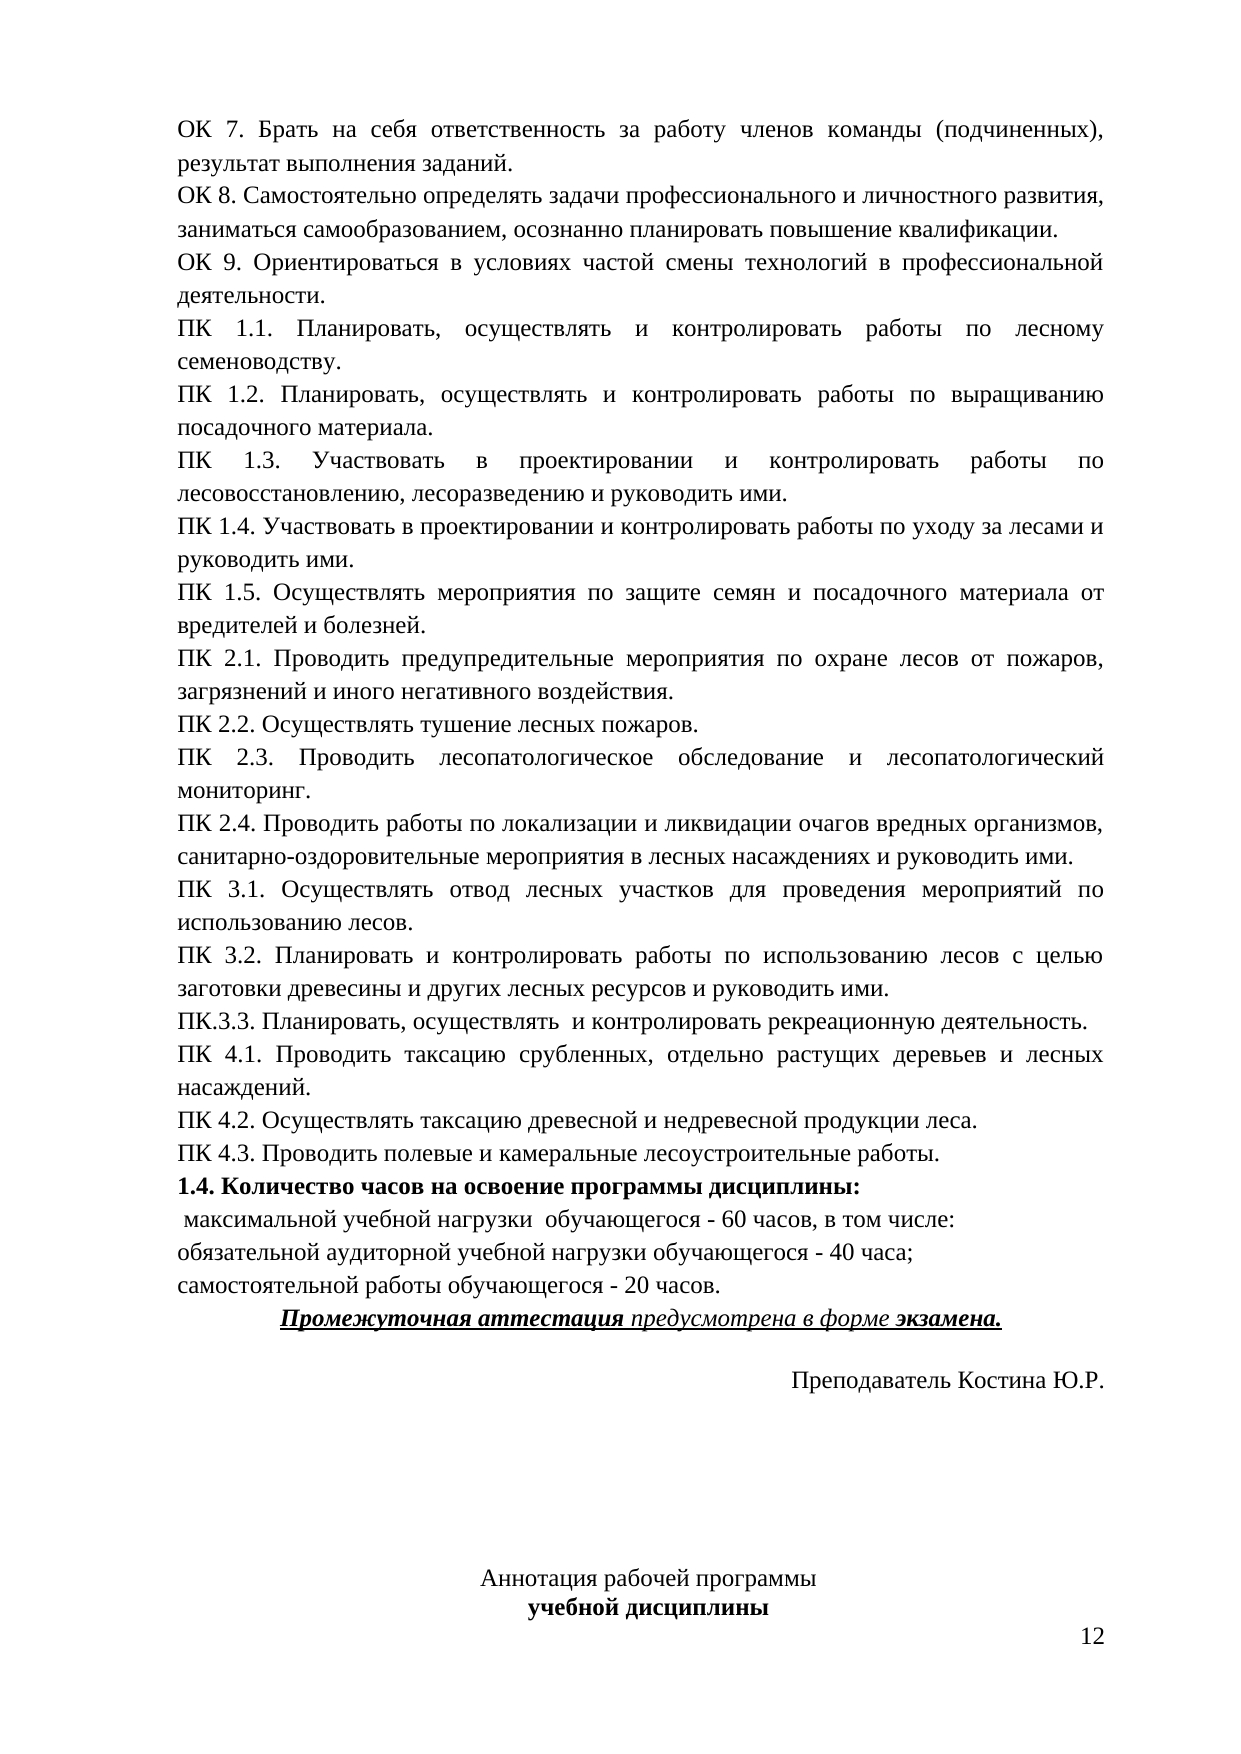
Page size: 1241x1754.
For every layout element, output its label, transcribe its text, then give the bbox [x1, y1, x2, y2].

text ОК 9. Ориентироваться в условиях частой смены технологий в профессиональной деятельности. [177, 247, 1105, 308]
text ПК.3.3. Планировать, осуществлять и контролировать рекреационную деятельность. [177, 1006, 1105, 1035]
text ПК 4.3. Проводить полевые и камеральные лесоустроительные работы. [177, 1138, 1105, 1167]
text ПК 1.3. Участвовать в проектировании и контролировать работы по лесовосстановлению, лесоразведению и руководить ими. [177, 445, 1105, 507]
text ПК 3.2. Планировать и контролировать работы по использованию лесов с целью заготовки древесины и других лесных ресурсов и руководить ими. [177, 940, 1105, 1002]
text ПК 2.4. Проводить работы по локализации и ликвидации очагов вредных организмов, санитарно-оздоровительные мероприятия в лесных насаждениях и руководить ими. [177, 808, 1105, 870]
text Преподаватель Костина Ю.Р. [177, 1365, 1105, 1394]
text обязательной аудиторной учебной нагрузки обучающегося - 40 часа; [177, 1237, 1105, 1266]
text ПК 1.1. Планировать, осуществлять и контролировать работы по лесному семеноводству. [177, 313, 1105, 374]
text ОК 7. Брать на себя ответственность за работу членов команды (подчиненных), результат выполнения заданий. [177, 114, 1105, 176]
text ПК 2.2. Осуществлять тушение лесных пожаров. [177, 709, 1105, 738]
text Промежуточная аттестация предусмотрена в форме экзамена. [177, 1303, 1105, 1332]
text учебной дисциплины [192, 1592, 1105, 1621]
text максимальной учебной нагрузки обучающегося - 60 часов, в том числе: [177, 1204, 1105, 1233]
text 1.4. Количество часов на освоение программы дисциплины: [177, 1171, 1105, 1200]
text ПК 3.1. Осуществлять отвод лесных участков для проведения мероприятий по использованию лесов. [177, 874, 1105, 936]
text ОК 8. Самостоятельно определять задачи профессионального и личностного развития, заниматься самообразованием, осознанно планировать повышение квалификации. [177, 181, 1105, 242]
text ПК 4.1. Проводить таксацию срубленных, отдельно растущих деревьев и лесных насаждений. [177, 1039, 1105, 1101]
text ПК 1.5. Осуществлять мероприятия по защите семян и посадочного материала от вредителей и болезней. [177, 577, 1105, 639]
text ПК 1.2. Планировать, осуществлять и контролировать работы по выращиванию посадочного материала. [177, 379, 1105, 441]
text Аннотация рабочей программы [192, 1563, 1105, 1592]
text ПК 4.2. Осуществлять таксацию древесной и недревесной продукции леса. [177, 1105, 1105, 1134]
text ПК 2.3. Проводить лесопатологическое обследование и лесопатологический мониторинг. [177, 742, 1105, 804]
text ПК 2.1. Проводить предупредительные мероприятия по охране лесов от пожаров, загрязнений и иного негативного воздействия. [177, 643, 1105, 705]
text самостоятельной работы обучающегося - 20 часов. [177, 1270, 1105, 1299]
text ПК 1.4. Участвовать в проектировании и контролировать работы по уходу за лесами и руководить ими. [177, 511, 1105, 573]
